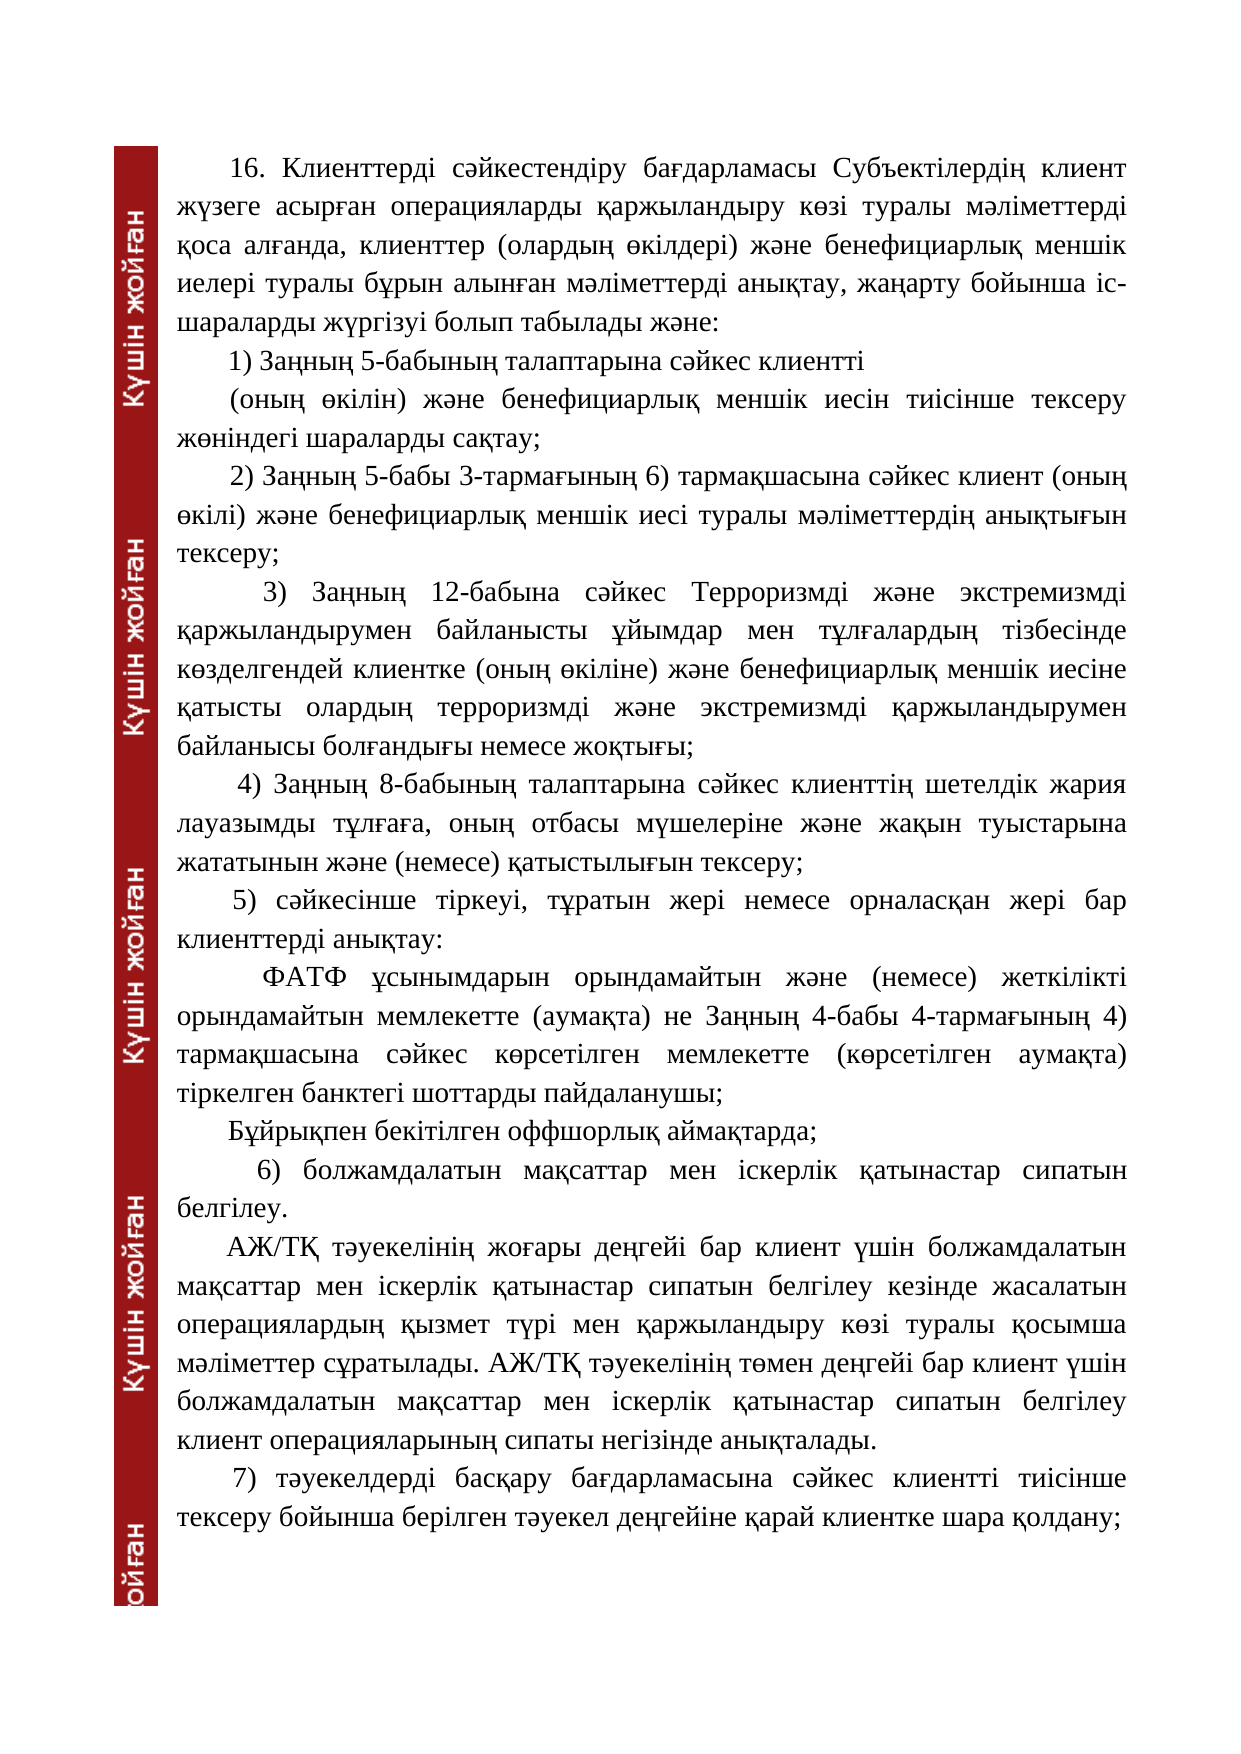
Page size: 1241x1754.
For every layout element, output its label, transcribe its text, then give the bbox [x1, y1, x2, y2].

text 6) болжамдалатын мақсаттар мен іскерлік қатынастар сипатын белгілеу. [112, 1152, 1128, 1224]
text 3) Заңның 12-бабына сәйкес Терроризмді және экстремизмді қаржыландырумен байланысты ұйымдар мен тұлғалардың тізбесінде көзделгендей клиентке (оның өкіліне) және бенефициарлық меншік иесіне қатысты олардың терроризмді және экстремизмді қаржыландырумен байланысы болғандығы немесе жоқтығы; [112, 574, 1128, 762]
text 16. Клиенттерді сәйкестендіру бағдарламасы Субъектілердің клиент жүзеге асырған операцияларды қаржыландыру көзі туралы мәліметтерді қоса алғанда, клиенттер (олардың өкілдері) және бенефициарлық меншік иелері туралы бұрын алынған мәліметтерді анықтау, жаңарту бойынша іс-шараларды жүргізуі болып табылады және: [112, 150, 1128, 338]
picture [114, 1455, 158, 1460]
text 2) Заңның 5-бабы 3-тармағының 6) тармақшасына сәйкес клиент (оның өкілі) және бенефициарлық меншік иесі туралы мәліметтердің анықтығын тексеру; [112, 458, 1128, 569]
picture [114, 338, 158, 343]
text 5) сәйкесінше тіркеуі, тұратын жері немесе орналасқан жері бар клиенттерді анықтау: [112, 882, 1128, 954]
picture [114, 1224, 158, 1229]
picture [114, 762, 158, 767]
picture [114, 146, 158, 150]
text 7) тәуекелдерді басқару бағдарламасына сәйкес клиентті тиісінше тексеру бойынша берілген тәуекел деңгейіне қарай клиентке шара қолдану; [112, 1460, 1128, 1532]
picture [114, 453, 158, 458]
picture [114, 877, 158, 882]
picture [114, 954, 158, 959]
picture [114, 569, 158, 574]
text ФАТФ ұсынымдарын орындамайтын және (немесе) жеткілікті орындамайтын мемлекетте (аумақта) не Заңның 4-бабы 4-тармағының 4) тармақшасына сәйкес көрсетілген мемлекетте (көрсетілген аумақта) тіркелген банктегі шоттарды пайдаланушы; [112, 959, 1128, 1108]
text 1) Заңның 5-бабының талаптарына сәйкес клиентті [112, 343, 1128, 376]
picture [114, 1147, 158, 1152]
text Бұйрықпен бекітілген оффшорлық аймақтарда; [112, 1113, 1128, 1147]
text (оның өкілін) және бенефициарлық меншік иесін тиісінше тексеру жөніндегі шараларды сақтау; [112, 381, 1128, 453]
text 4) Заңның 8-бабының талаптарына сәйкес клиенттiң шетелдiк жария лауазымды тұлғаға, оның отбасы мүшелеріне және жақын туыстарына жататынын және (немесе) қатыстылығын тексеру; [112, 767, 1128, 877]
text АЖ/ТҚ тәуекелінің жоғары деңгейі бар клиент үшін болжамдалатын мақсаттар мен іскерлік қатынастар сипатын белгілеу кезінде жасалатын операциялардың қызмет түрі мен қаржыландыру көзі туралы қосымша мәліметтер сұратылады. АЖ/ТҚ тәуекелінің төмен деңгейі бар клиент үшін болжамдалатын мақсаттар мен іскерлік қатынастар сипатын белгілеу клиент операцияларының сипаты негізінде анықталады. [112, 1229, 1128, 1455]
picture [114, 376, 158, 381]
picture [114, 1108, 158, 1113]
picture [114, 1532, 158, 1606]
